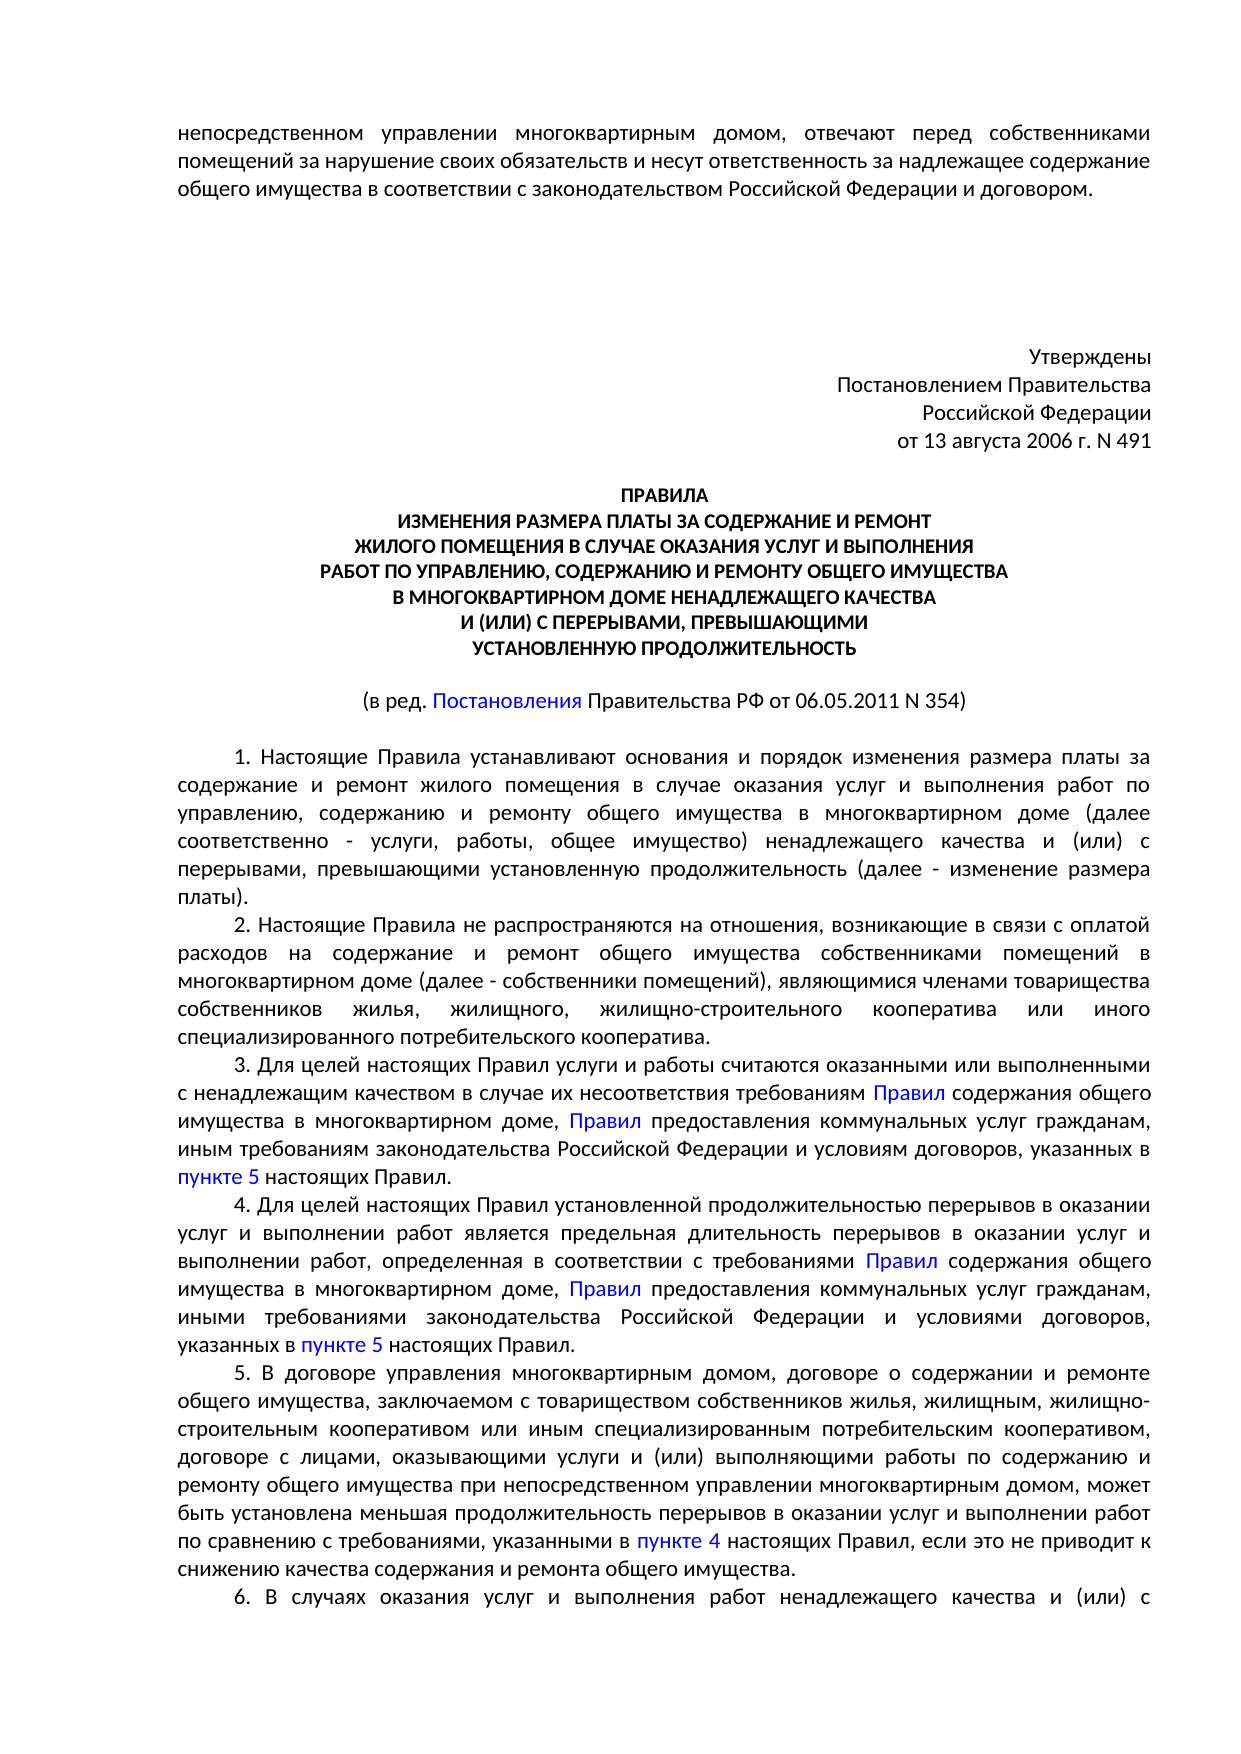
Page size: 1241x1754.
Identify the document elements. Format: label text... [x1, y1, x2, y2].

title УСТАНОВЛЕННУЮ ПРОДОЛЖИТЕЛЬНОСТЬ [177, 635, 1152, 660]
text Российской Федерации [177, 398, 1152, 426]
title В МНОГОКВАРТИРНОМ ДОМЕ НЕНАДЛЕЖАЩЕГО КАЧЕСТВА [177, 584, 1152, 609]
text 3. Для целей настоящих Правил услуги и работы считаются оказанными или выполненными с ненадлежащим качеством в случае их несоответствия требованиям Правил содержания общего имущества в многоквартирном доме, Правил предоставления коммунальных услуг гражданам, иным требованиям законодательства Российской Федерации и условиям договоров, указанных в пункте 5 настоящих Правил. [177, 1050, 1152, 1190]
text Утверждены [177, 342, 1152, 370]
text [177, 118, 1152, 202]
text 4. Для целей настоящих Правил установленной продолжительностью перерывов в оказании услуг и выполнении работ является предельная длительность перерывов в оказании услуг и выполнении работ, определенная в соответствии с требованиями Правил содержания общего имущества в многоквартирном доме, Правил предоставления коммунальных услуг гражданам, иными требованиями законодательства Российской Федерации и условиями договоров, указанных в пункте 5 настоящих Правил. [177, 1190, 1152, 1358]
text Постановлением Правительства [177, 370, 1152, 398]
title ИЗМЕНЕНИЯ РАЗМЕРА ПЛАТЫ ЗА СОДЕРЖАНИЕ И РЕМОНТ [177, 508, 1152, 533]
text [177, 1582, 1152, 1610]
text 1. Настоящие Правила устанавливают основания и порядок изменения размера платы за содержание и ремонт жилого помещения в случае оказания услуг и выполнения работ по управлению, содержанию и ремонту общего имущества в многоквартирном доме (далее соответственно - услуги, работы, общее имущество) ненадлежащего качества и (или) с перерывами, превышающими установленную продолжительность (далее - изменение размера платы). [177, 742, 1152, 910]
text 2. Настоящие Правила не распространяются на отношения, возникающие в связи с оплатой расходов на содержание и ремонт общего имущества собственниками помещений в многоквартирном доме (далее - собственники помещений), являющимися членами товарищества собственников жилья, жилищного, жилищно-строительного кооператива или иного специализированного потребительского кооператива. [177, 910, 1152, 1050]
text 5. В договоре управления многоквартирным домом, договоре о содержании и ремонте общего имущества, заключаемом с товариществом собственников жилья, жилищным, жилищно-строительным кооперативом или иным специализированным потребительским кооперативом, договоре с лицами, оказывающими услуги и (или) выполняющими работы по содержанию и ремонту общего имущества при непосредственном управлении многоквартирным домом, может быть установлена меньшая продолжительность перерывов в оказании услуг и выполнении работ по сравнению с требованиями, указанными в пункте 4 настоящих Правил, если это не приводит к снижению качества содержания и ремонта общего имущества. [177, 1358, 1152, 1582]
title ПРАВИЛА [177, 482, 1152, 508]
title ЖИЛОГО ПОМЕЩЕНИЯ В СЛУЧАЕ ОКАЗАНИЯ УСЛУГ И ВЫПОЛНЕНИЯ [177, 533, 1152, 559]
text (в ред. Постановления Правительства РФ от 06.05.2011 N 354) [177, 686, 1152, 714]
text от 13 августа 2006 г. N 491 [177, 426, 1152, 454]
title РАБОТ ПО УПРАВЛЕНИЮ, СОДЕРЖАНИЮ И РЕМОНТУ ОБЩЕГО ИМУЩЕСТВА [177, 559, 1152, 584]
title И (ИЛИ) С ПЕРЕРЫВАМИ, ПРЕВЫШАЮЩИМИ [177, 609, 1152, 635]
